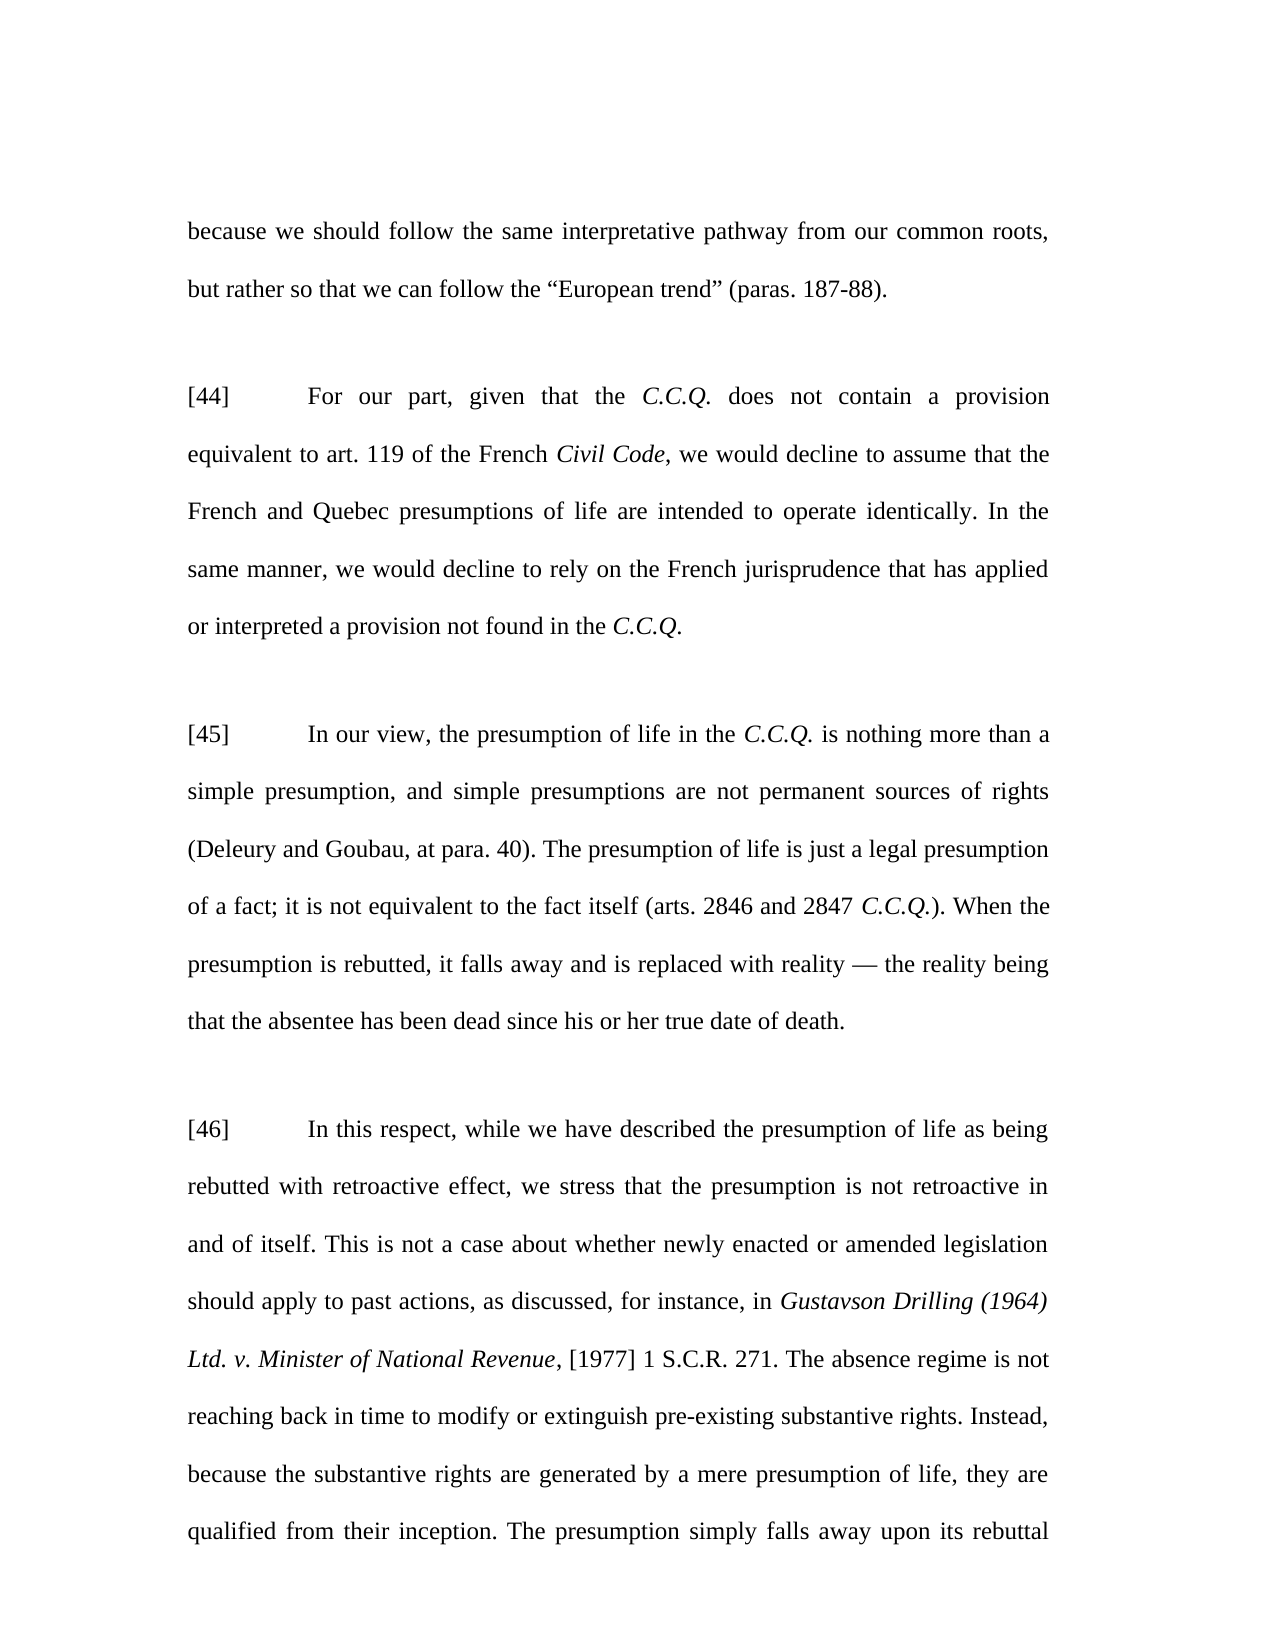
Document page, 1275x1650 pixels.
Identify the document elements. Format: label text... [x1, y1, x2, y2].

text For our part, given that the C.C.Q. does not contain a provision equivalent to art. 119 of the French Civil Code, we would decline to assume that the French and Quebec presumptions of life are intended to operate identically. In the same manner, we would decline to rely on the French jurisprudence that has applied or interpreted a provision not found in the C.C.Q. [187, 381, 1050, 640]
text In our view, the presumption of life in the C.C.Q. is nothing more than a simple presumption, and simple presumptions are not permanent sources of rights (Deleury and Goubau, at para. 40). The presumption of life is just a legal presumption of a fact; it is not equivalent to the fact itself (arts. 2846 and 2847 C.C.Q.). When the presumption is rebutted, it falls away and is replaced with reality — the reality being that the absentee has been dead since his or her true date of death. [187, 719, 1050, 1035]
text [187, 1114, 1050, 1545]
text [187, 216, 1050, 303]
